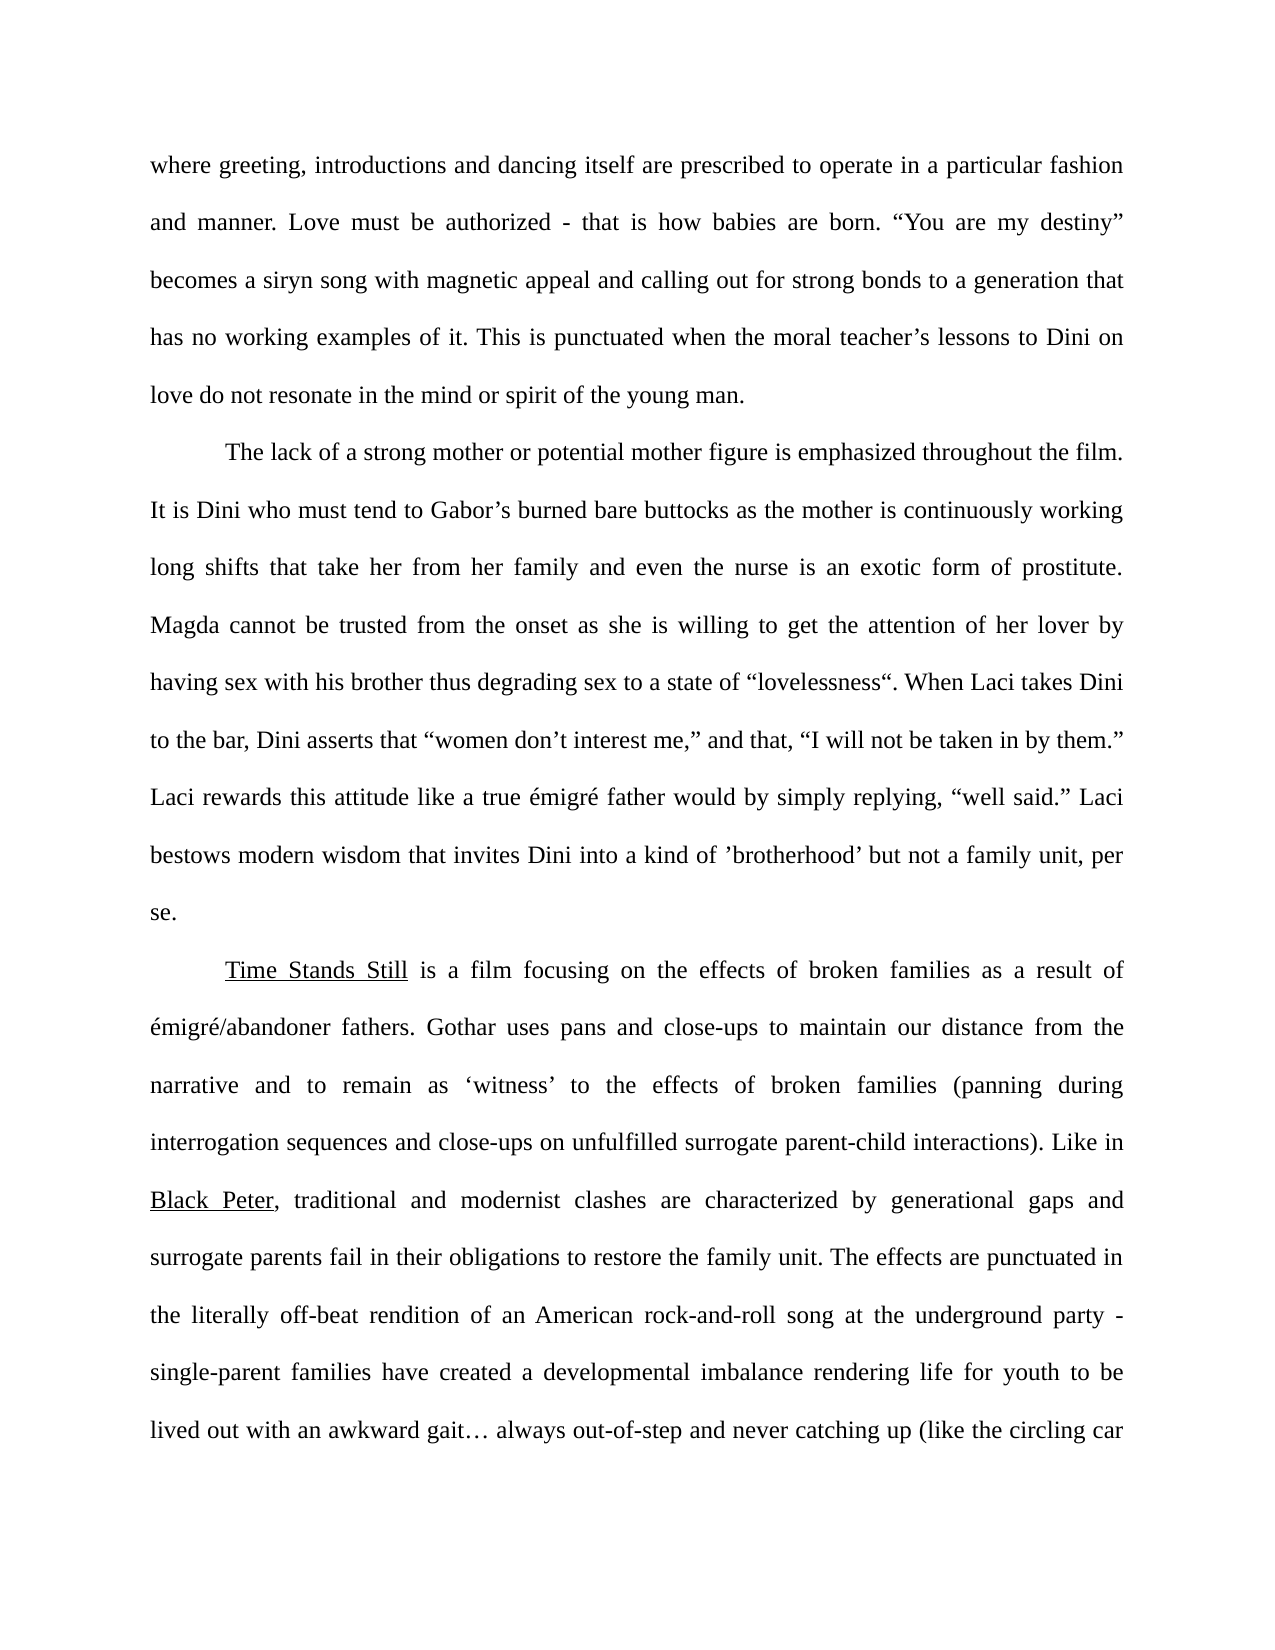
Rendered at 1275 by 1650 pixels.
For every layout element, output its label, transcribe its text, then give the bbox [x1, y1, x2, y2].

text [150, 955, 1125, 1444]
text The lack of a strong mother or potential mother figure is emphasized throughout the film. It is Dini who must tend to Gabor’s burned bare buttocks as the mother is continuously working long shifts that take her from her family and even the nurse is an exotic form of prostitute. Magda cannot be trusted from the onset as she is willing to get the attention of her lover by having sex with his brother thus degrading sex to a state of “lovelessness“. When Laci takes Dini to the bar, Dini asserts that “women don’t interest me,” and that, “I will not be taken in by them.” Laci rewards this attitude like a true émigré father would by simply replying, “well said.” Laci bestows modern wisdom that invites Dini into a kind of ’brotherhood’ but not a family unit, per se. [150, 437, 1125, 926]
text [150, 150, 1125, 409]
